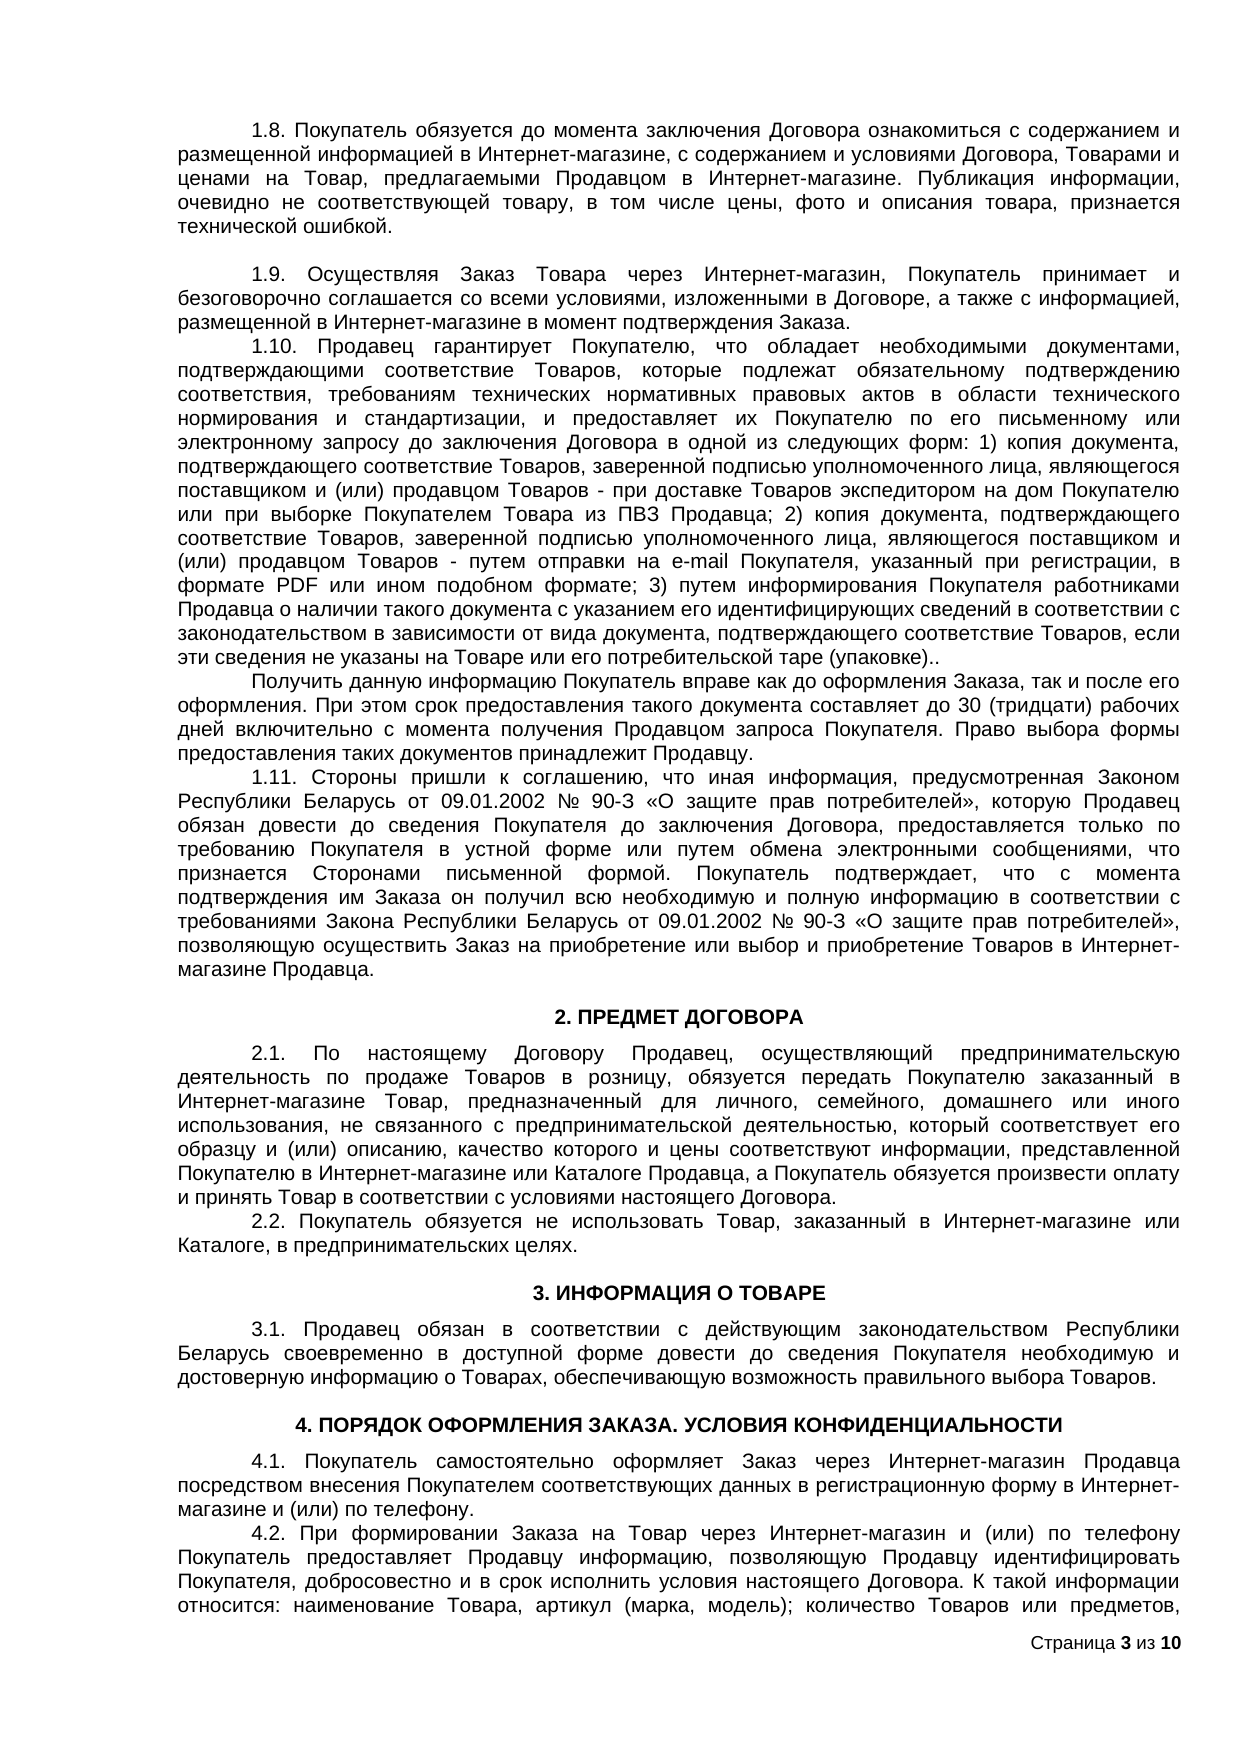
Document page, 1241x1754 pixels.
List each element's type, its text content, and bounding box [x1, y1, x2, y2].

text 2.1. По настоящему Договору Продавец, осуществляющий предпринимательскую деятельность по продаже Товаров в розницу, обязуется передать Покупателю заказанный в Интернет-магазине Товар, предназначенный для личного, семейного, домашнего или иного использования, не связанного с предпринимательской деятельностью, который соответствует его образцу и (или) описанию, качество которого и цены соответствуют информации, представленной Покупателю в Интернет-магазине или Каталоге Продавца, а Покупатель обязуется произвести оплату и принять Товар в соответствии с условиями настоящего Договора. [177, 1041, 1181, 1209]
text Получить данную информацию Покупатель вправе как до оформления Заказа, так и после его оформления. При этом срок предоставления такого документа составляет до 30 (тридцати) рабочих дней включительно с момента получения Продавцом запроса Покупателя. Право выбора формы предоставления таких документов принадлежит Продавцу. [177, 669, 1181, 765]
text 4.1. Покупатель самостоятельно оформляет Заказ через Интернет-магазин Продавца посредством внесения Покупателем соответствующих данных в регистрационную форму в Интернет-магазине и (или) по телефону. [177, 1449, 1181, 1521]
text 3. ИНФОРМАЦИЯ О ТОВАРЕ [177, 1281, 1181, 1304]
text 4. ПОРЯДОК ОФОРМЛЕНИЯ ЗАКАЗА. УСЛОВИЯ КОНФИДЕНЦИАЛЬНОСТИ [177, 1413, 1181, 1437]
text 2.2. Покупатель обязуется не использовать Товар, заказанный в Интернет-магазине или Каталоге, в предпринимательских целях. [177, 1209, 1181, 1257]
text 1.9. Осуществляя Заказ Товара через Интернет-магазин, Покупатель принимает и безоговорочно соглашается со всеми условиями, изложенными в Договоре, а также с информацией, размещенной в Интернет-магазине в момент подтверждения Заказа. [177, 262, 1181, 334]
text 1.10. Продавец гарантирует Покупателю, что обладает необходимыми документами, подтверждающими соответствие Товаров, которые подлежат обязательному подтверждению соответствия, требованиям технических нормативных правовых актов в области технического нормирования и стандартизации, и предоставляет их Покупателю по его письменному или электронному запросу до заключения Договора в одной из следующих форм: 1) копия документа, подтверждающего соответствие Товаров, заверенной подписью уполномоченного лица, являющегося поставщиком и (или) продавцом Товаров - при доставке Товаров экспедитором на дом Покупателю или при выборке Покупателем Товара из ПВЗ Продавца; 2) копия документа, подтверждающего соответствие Товаров, заверенной подписью уполномоченного лица, являющегося поставщиком и (или) продавцом Товаров - путем отправки на e-mail Покупателя, указанный при регистрации, в формате PDF или ином подобном формате; 3) путем информирования Покупателя работниками Продавца о наличии такого документа с указанием его идентифицирующих сведений в соответствии с законодательством в зависимости от вида документа, подтверждающего соответствие Товаров, если эти сведения не указаны на Товаре или его потребительской таре (упаковке).. [177, 334, 1181, 669]
text 1.11. Стороны пришли к соглашению, что иная информация, предусмотренная Законом Республики Беларусь от 09.01.2002 № 90-З «О защите прав потребителей», которую Продавец обязан довести до сведения Покупателя до заключения Договора, предоставляется только по требованию Покупателя в устной форме или путем обмена электронными сообщениями, что признается Сторонами письменной формой. Покупатель подтверждает, что с момента подтверждения им Заказа он получил всю необходимую и полную информацию в соответствии с требованиями Закона Республики Беларусь от 09.01.2002 № 90-З «О защите прав потребителей», позволяющую осуществить Заказ на приобретение или выбор и приобретение Товаров в Интернет-магазине Продавца. [177, 765, 1181, 981]
text 2. ПРЕДМЕТ ДОГОВОРА [177, 1004, 1181, 1028]
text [177, 1521, 1181, 1617]
text 1.8. Покупатель обязуется до момента заключения Договора ознакомиться с содержанием и размещенной информацией в Интернет-магазине, с содержанием и условиями Договора, Товарами и ценами на Товар, предлагаемыми Продавцом в Интернет-магазине. Публикация информации, очевидно не соответствующей товару, в том числе цены, фото и описания товара, признается технической ошибкой. [177, 118, 1181, 238]
text 3.1. Продавец обязан в соответствии с действующим законодательством Республики Беларусь своевременно в доступной форме довести до сведения Покупателя необходимую и достоверную информацию о Товарах, обеспечивающую возможность правильного выбора Товаров. [177, 1317, 1181, 1389]
